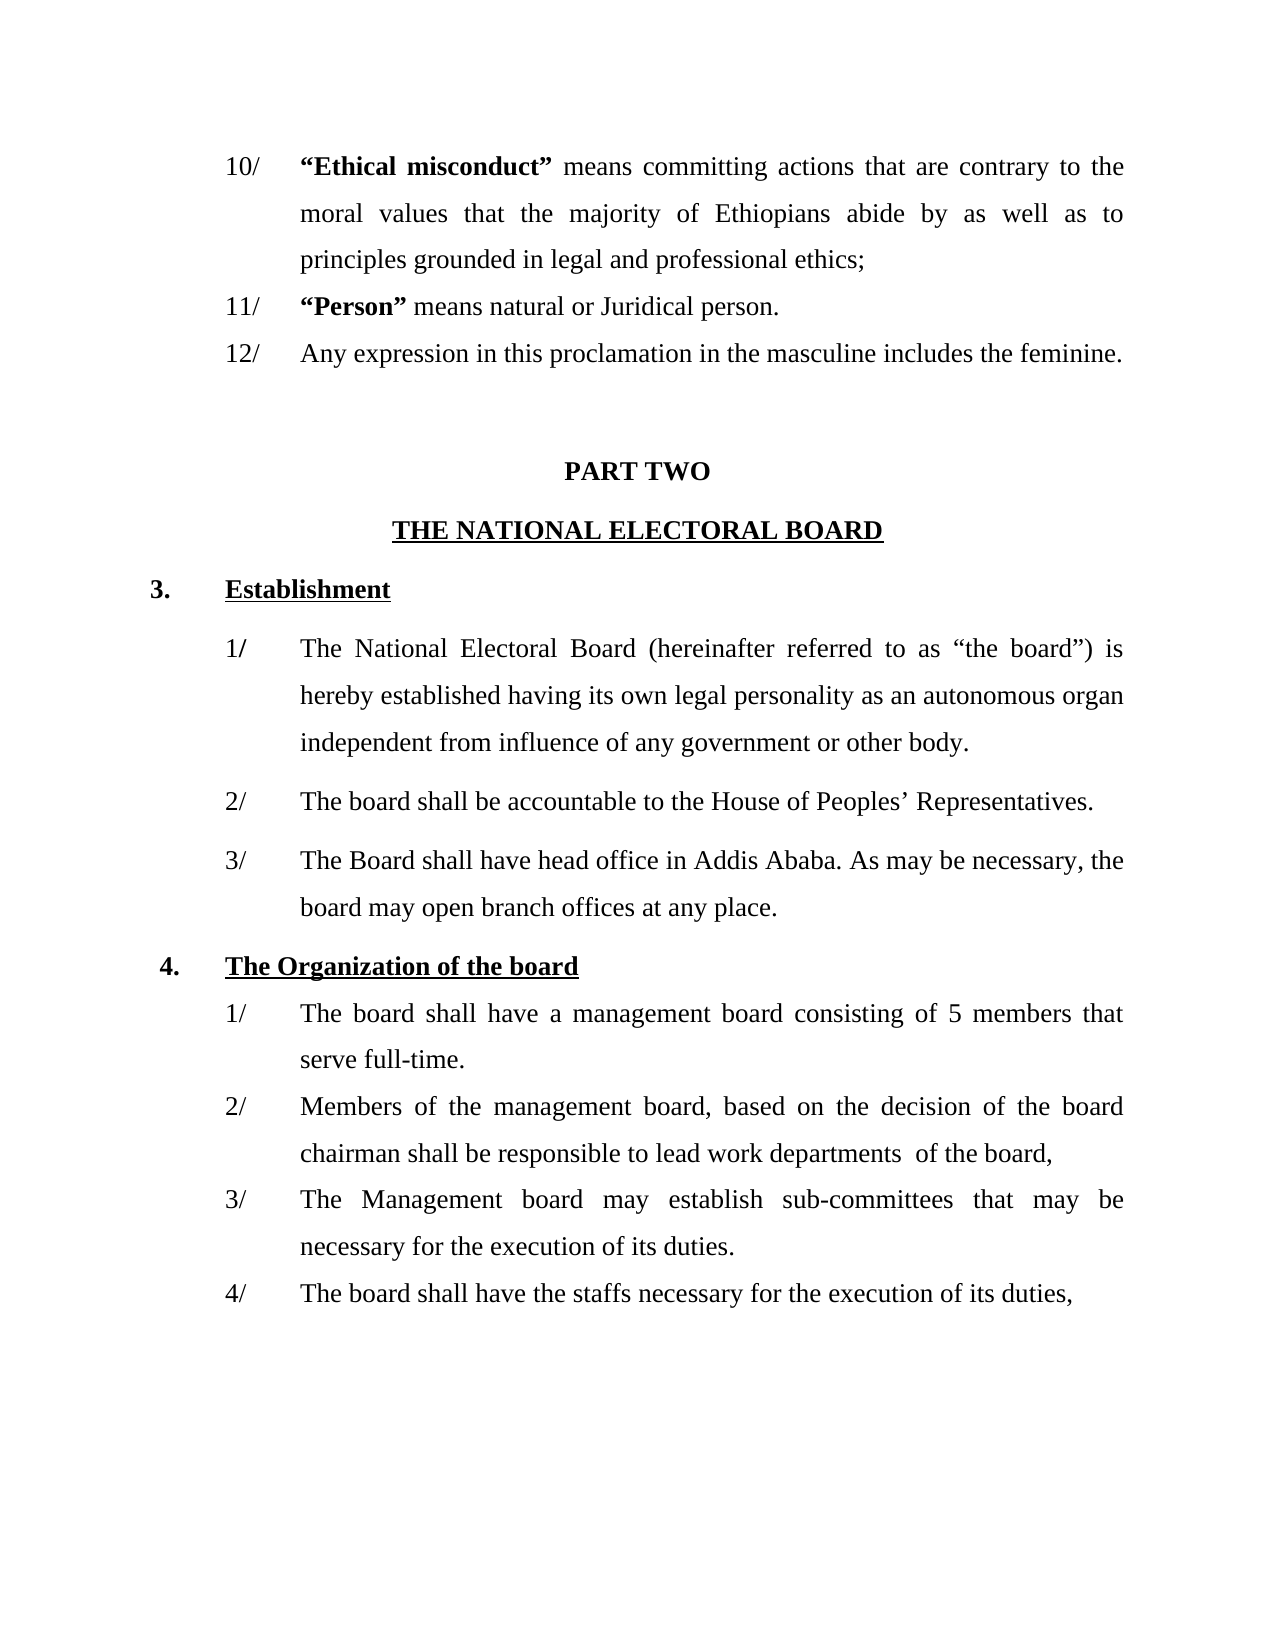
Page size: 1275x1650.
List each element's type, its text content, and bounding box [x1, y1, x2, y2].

list 10/ “Ethical misconduct” means committing actions that are contrary to the moral values that the majority of Ethiopians abide by as well as to principles grounded in legal and professional ethics; [225, 150, 1125, 274]
text 1/ The National Electoral Board (hereinafter referred to as “the board”) is hereby established having its own legal personality as an autonomous organ independent from influence of any government or other body. [225, 632, 1125, 757]
list The Organization of the board [159, 950, 1125, 981]
text PART TWO [150, 455, 1125, 486]
list 11/ “Person” means natural or Juridical person. [225, 290, 1125, 321]
text 3. Establishment [150, 573, 1125, 604]
list The board shall have the staffs necessary for the execution of its duties, [225, 1277, 1125, 1308]
list 12/ Any expression in this proclamation in the masculine includes the feminine. [225, 337, 1125, 368]
text 2/ The board shall be accountable to the House of Peoples’ Representatives. [225, 785, 1125, 816]
text THE NATIONAL ELECTORAL BOARD [150, 514, 1125, 545]
text 3/ The Board shall have head office in Addis Ababa. As may be necessary, the board may open branch offices at any place. [225, 844, 1125, 922]
list The Management board may establish sub-committees that may be necessary for the execution of its duties. [225, 1183, 1125, 1261]
list Members of the management board, based on the decision of the board chairman shall be responsible to lead work departments of the board, [225, 1090, 1125, 1168]
list The board shall have a management board consisting of 5 members that serve full-time. [225, 997, 1125, 1074]
